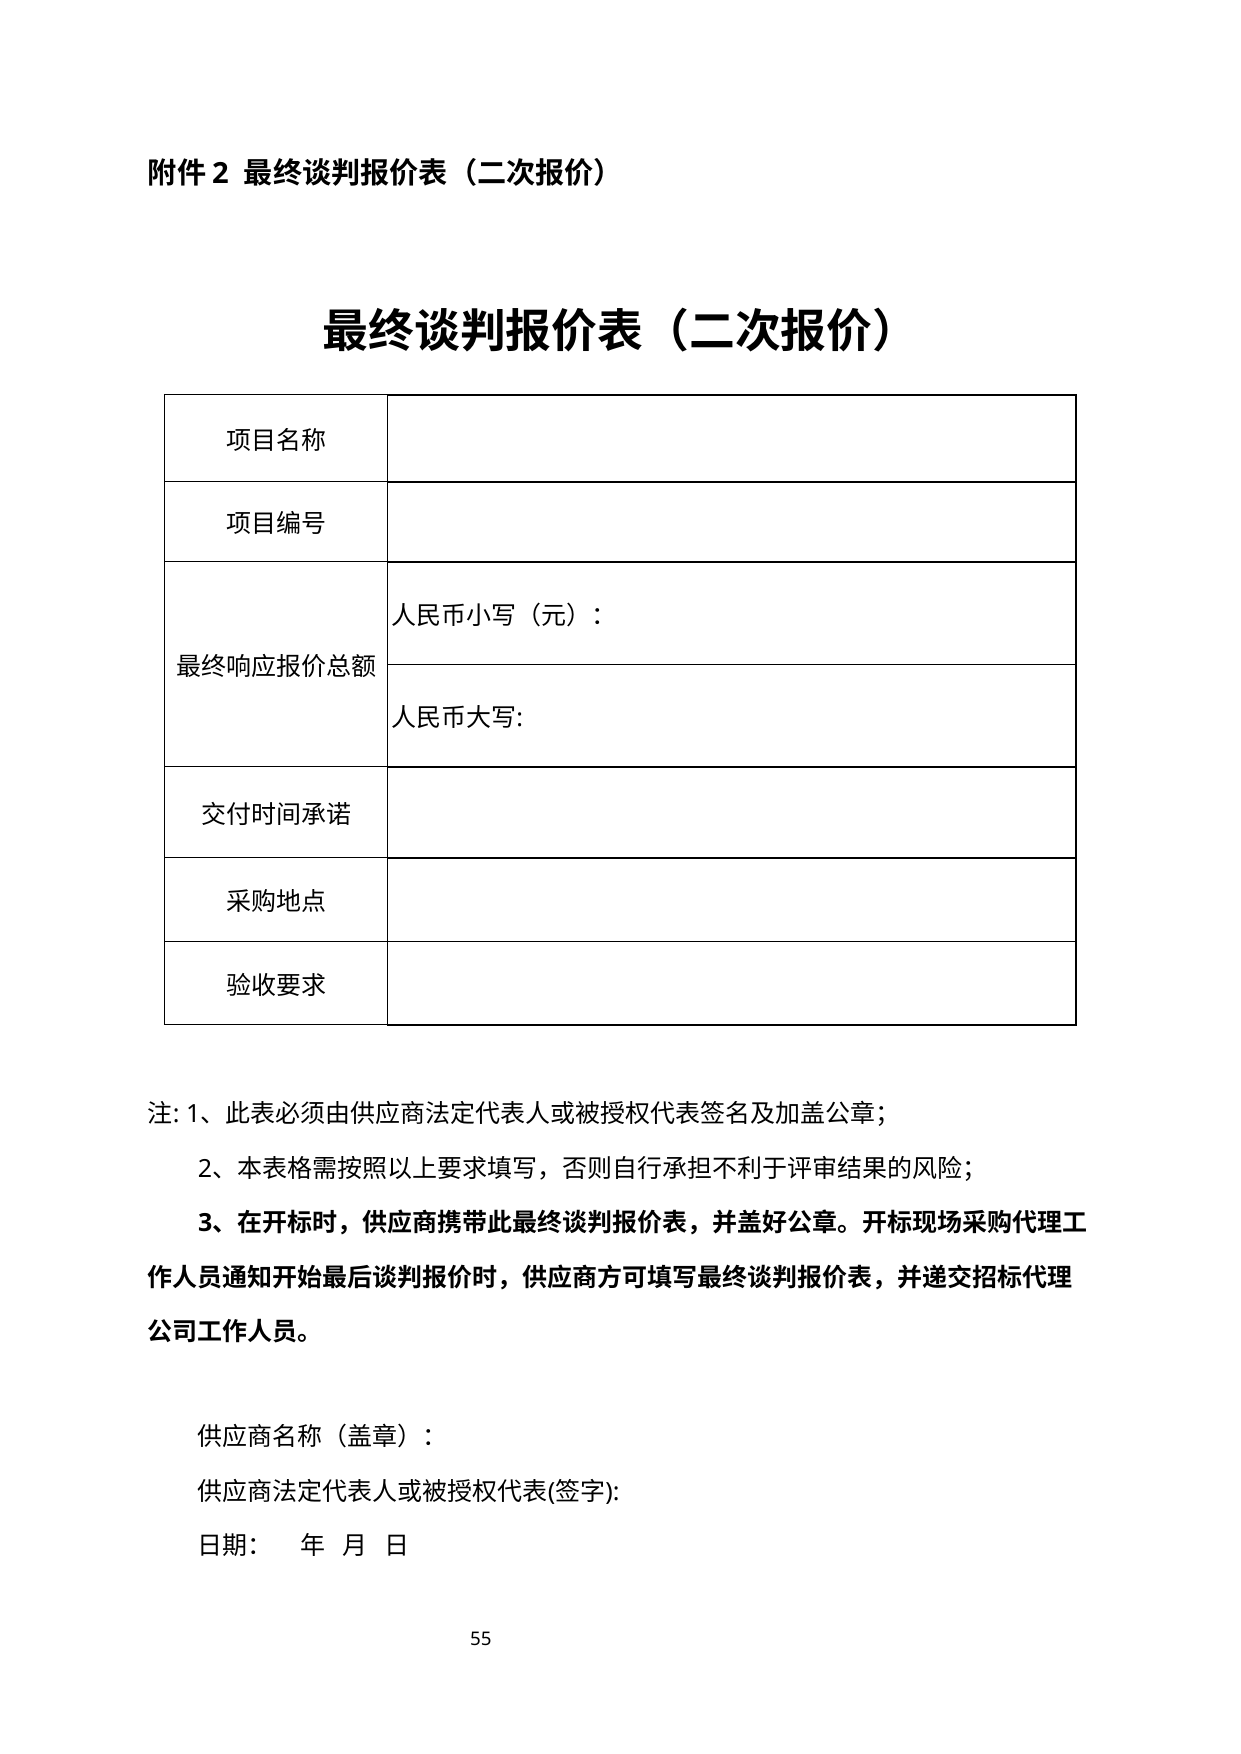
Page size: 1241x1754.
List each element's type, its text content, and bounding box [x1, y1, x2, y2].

table_cell 交付时间承诺 [165, 767, 387, 857]
text 最终谈判报价表（二次报价） [148, 294, 1092, 361]
table_cell [388, 859, 1075, 941]
text 供应商法定代表人或被授权代表(签字): [148, 1471, 1092, 1507]
table_cell [388, 768, 1075, 857]
table_cell 验收要求 [165, 942, 387, 1024]
list 本表格需按照以上要求填写，否则自行承担不利于评审结果的风险； [148, 1148, 1092, 1184]
table_cell 采购地点 [165, 858, 387, 941]
table_cell 项目编号 [165, 482, 387, 561]
text 注: 1、此表必须由供应商法定代表人或被授权代表签名及加盖公章； [148, 1094, 1092, 1130]
list 在开标时，供应商携带此最终谈判报价表，并盖好公章。开标现场采购代理工作人员通知开始最后谈判报价时，供应商方可填写最终谈判报价表，并递交招标代理公司工作人员。 [148, 1203, 1092, 1348]
table_header 项目名称 [165, 395, 387, 481]
text 供应商名称（盖章）： [148, 1417, 1092, 1453]
table_cell 人民币小写（元）： [388, 563, 1075, 664]
table_cell 最终响应报价总额 [165, 562, 387, 766]
table_header [388, 396, 1075, 481]
table_cell [388, 483, 1075, 561]
table_cell [388, 942, 1075, 1024]
text 日期： 年 月 日 [148, 1526, 1092, 1562]
subtitle 附件2 最终谈判报价表（二次报价） [148, 150, 1092, 192]
table_cell 人民币大写: [388, 665, 1075, 766]
